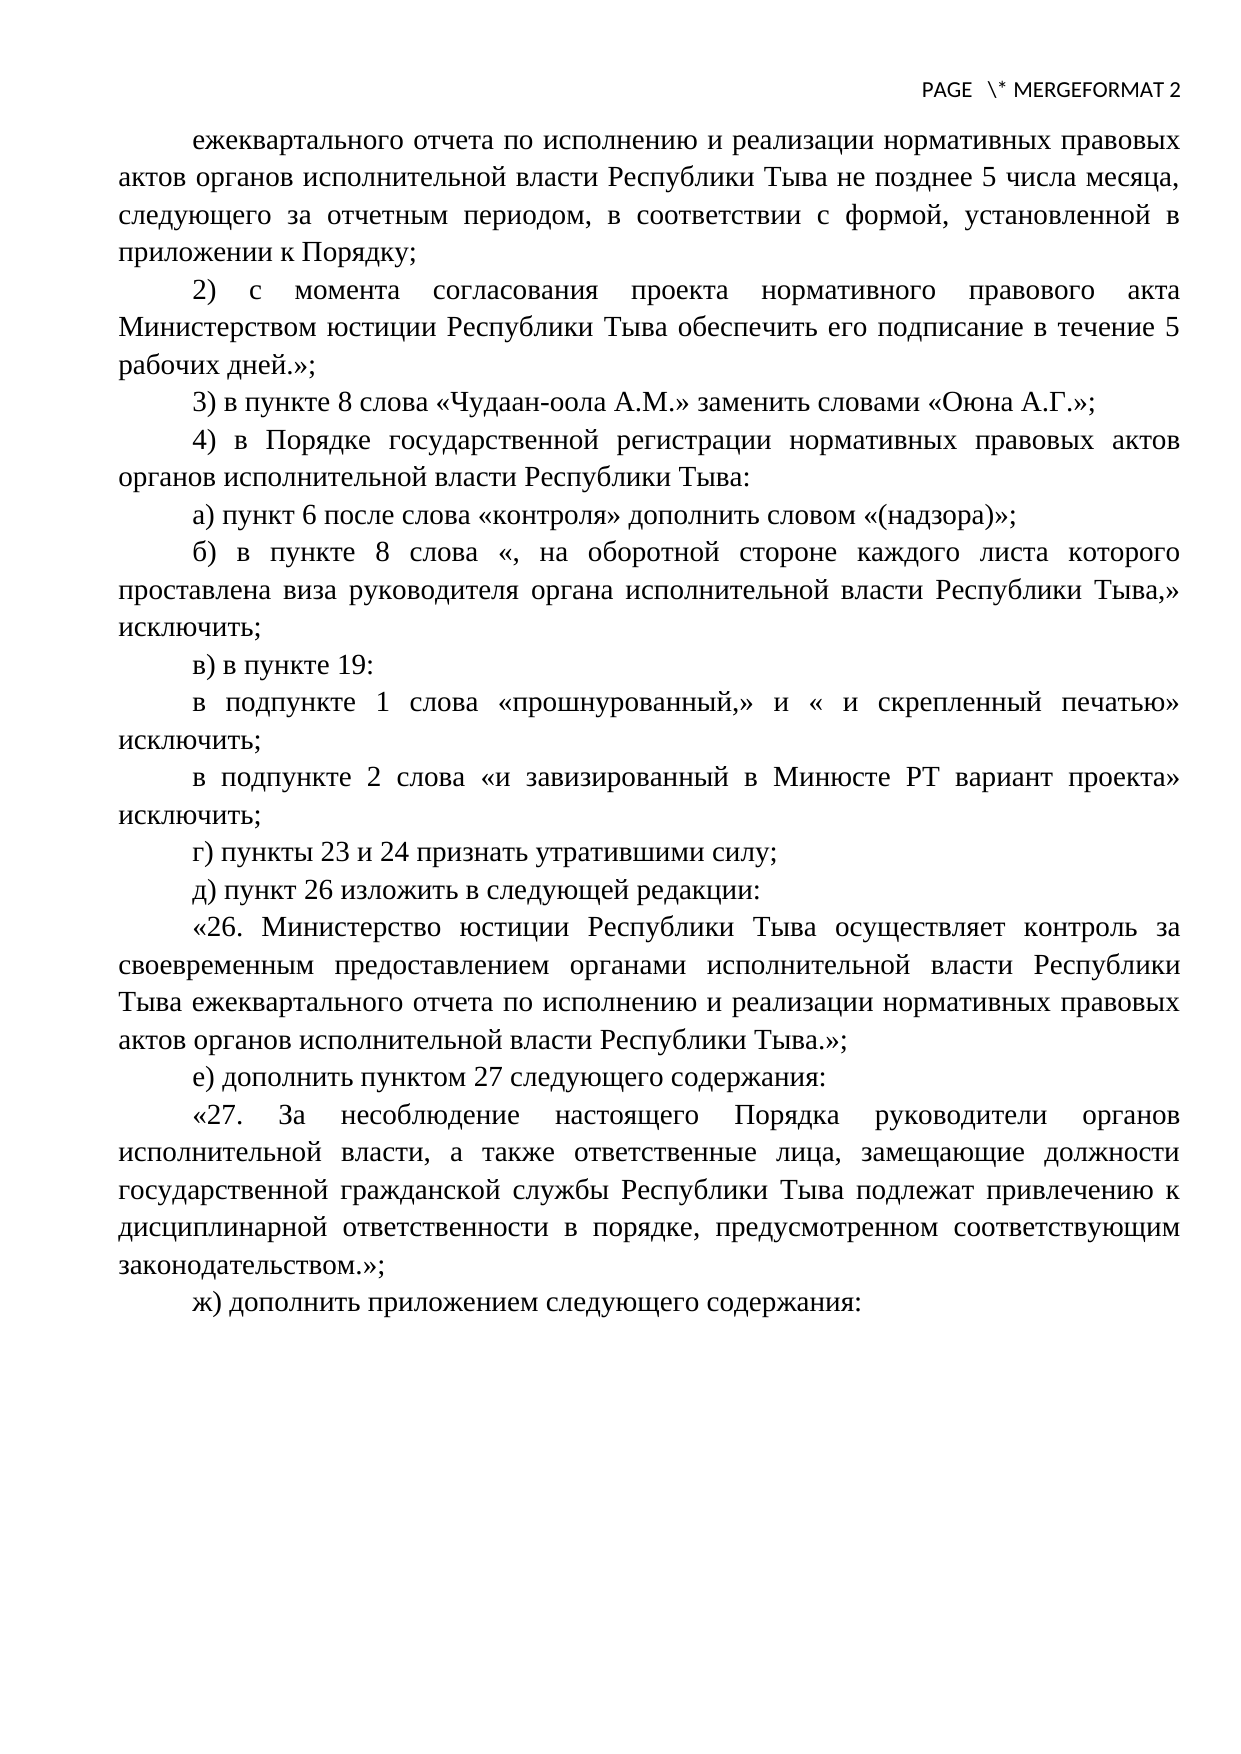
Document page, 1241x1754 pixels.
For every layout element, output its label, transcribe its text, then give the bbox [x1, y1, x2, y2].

text в подпункте 2 слова «и завизированный в Минюсте РТ вариант проекта» исключить; [118, 756, 1181, 831]
text 3) в пункте 8 слова «Чудаан-оола А.М.» заменить словами «Оюна А.Г.»; [118, 381, 1181, 418]
text в) в пункте 19: [118, 643, 1181, 681]
text а) пункт 6 после слова «контроля» дополнить словом «(надзора)»; [118, 493, 1181, 531]
text д) пункт 26 изложить в следующей редакции: [118, 868, 1181, 906]
text 2) с момента согласования проекта нормативного правового акта Министерством юстиции Республики Тыва обеспечить его подписание в течение 5 рабочих дней.»; [118, 268, 1181, 381]
text ежеквартального отчета по исполнению и реализации нормативных правовых актов органов исполнительной власти Республики Тыва не позднее 5 числа месяца, следующего за отчетным периодом, в соответствии с формой, установленной в приложении к Порядку; [118, 118, 1181, 268]
text ж) дополнить приложением следующего содержания: [118, 1281, 1181, 1318]
text б) в пункте 8 слова «, на оборотной стороне каждого листа которого проставлена виза руководителя органа исполнительной власти Республики Тыва,» исключить; [118, 531, 1181, 643]
text г) пункты 23 и 24 признать утратившими силу; [118, 831, 1181, 868]
text «26. Министерство юстиции Республики Тыва осуществляет контроль за своевременным предоставлением органами исполнительной власти Республики Тыва ежеквартального отчета по исполнению и реализации нормативных правовых актов органов исполнительной власти Республики Тыва.»; [118, 906, 1181, 1056]
text е) дополнить пунктом 27 следующего содержания: [118, 1056, 1181, 1093]
text «27. За несоблюдение настоящего Порядка руководители органов исполнительной власти, а также ответственные лица, замещающие должности государственной гражданской службы Республики Тыва подлежат привлечению к дисциплинарной ответственности в порядке, предусмотренном соответствующим законодательством.»; [118, 1093, 1181, 1281]
text 4) в Порядке государственной регистрации нормативных правовых актов органов исполнительной власти Республики Тыва: [118, 418, 1181, 493]
text в подпункте 1 слова «прошнурованный,» и « и скрепленный печатью» исключить; [118, 681, 1181, 756]
